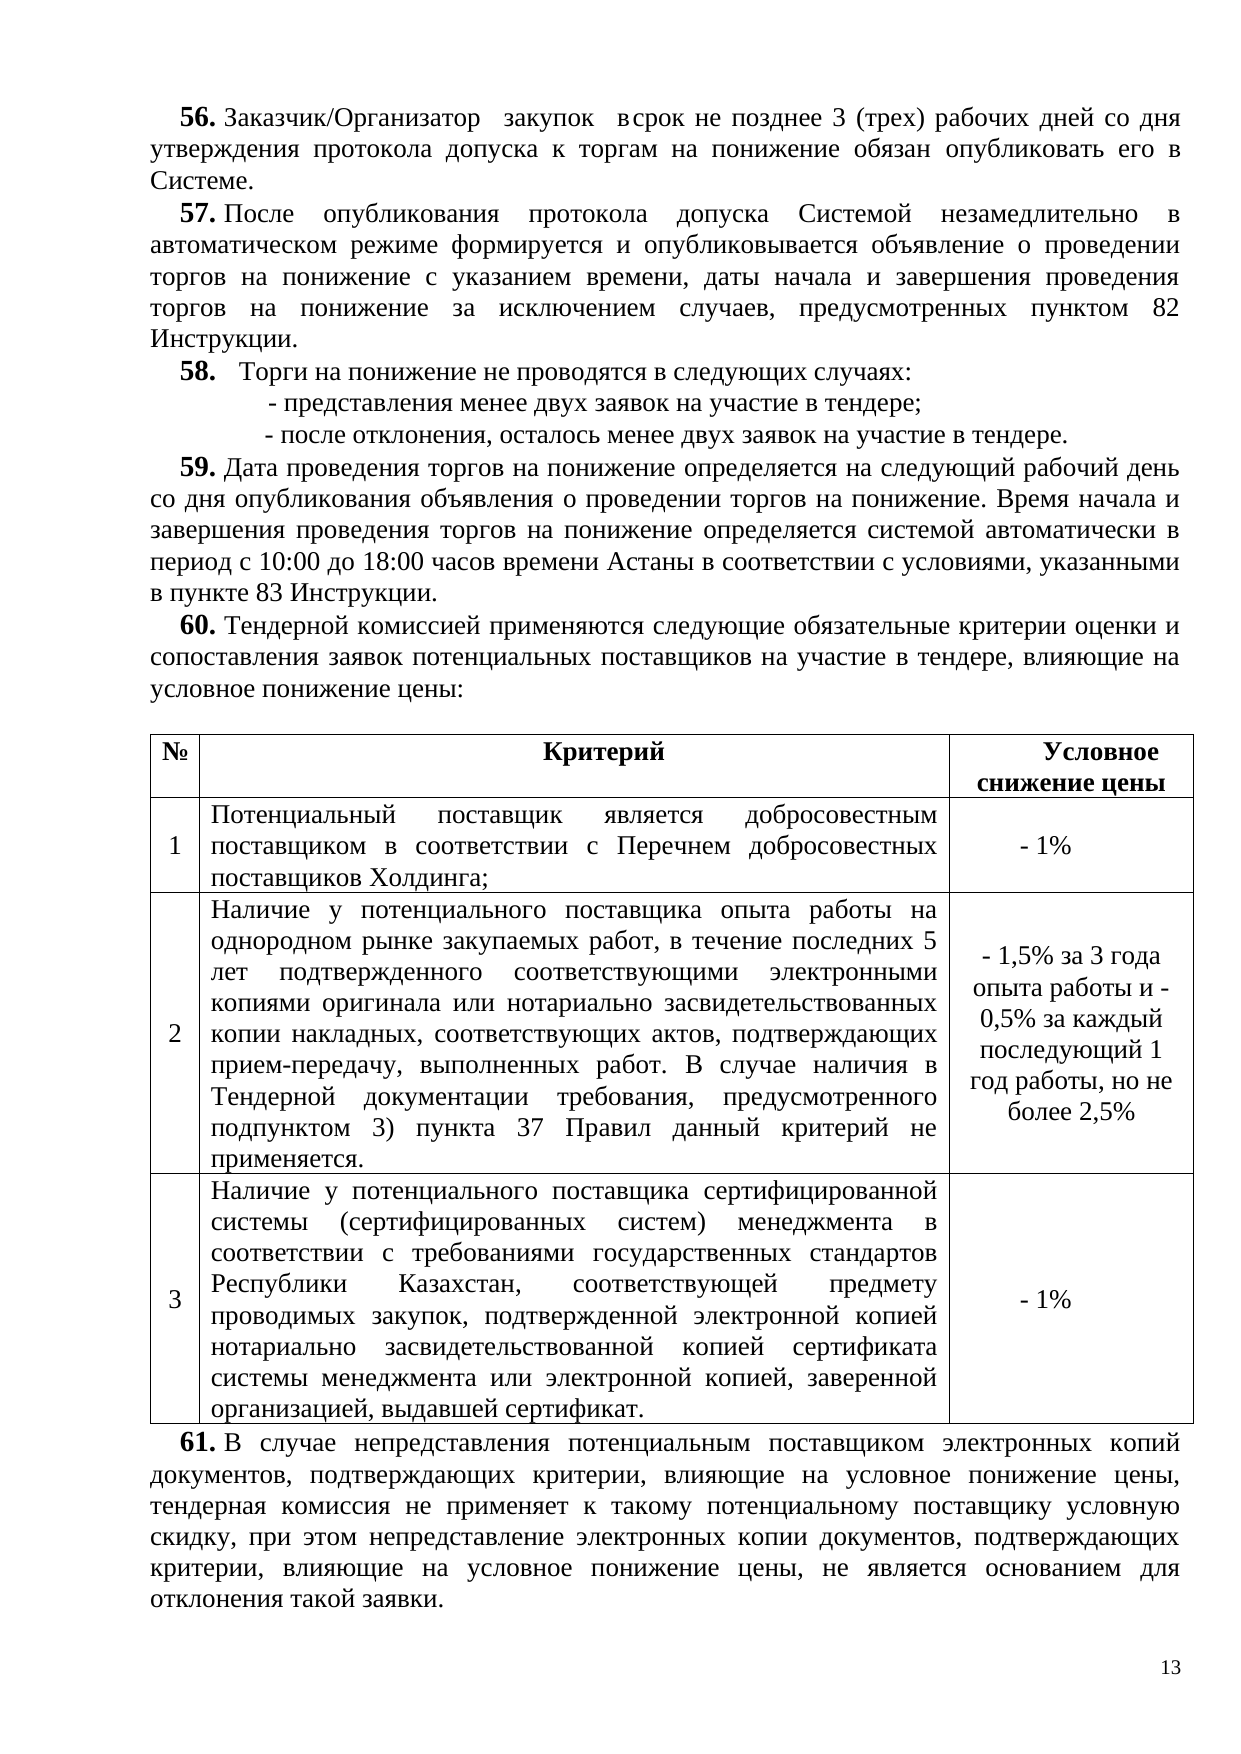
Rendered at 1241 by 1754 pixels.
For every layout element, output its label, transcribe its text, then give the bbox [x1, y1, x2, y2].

table_header Критерий [200, 735, 949, 797]
list Торги на понижение не проводятся в следующих случаях: [150, 353, 1181, 387]
table_cell 3 [151, 1174, 199, 1423]
list В случае непредставления потенциальным поставщиком электронных копий документов, подтверждающих критерии, влияющие на условное понижение цены, тендерная комиссия не применяет к такому потенциальному поставщику условную скидку, при этом непредставление электронных копии документов, подтверждающих критерии, влияющие на условное понижение цены, не является основанием для отклонения такой заявки. [150, 1424, 1181, 1614]
table_cell - 1% [950, 1174, 1193, 1423]
table_header Условное снижение цены [950, 735, 1193, 797]
list После опубликования протокола допуска Системой незамедлительно в автоматическом режиме формируется и опубликовывается объявление о проведении торгов на понижение с указанием времени, даты начала и завершения проведения торгов на понижение за исключением случаев, предусмотренных пунктом 82 Инструкции. [150, 195, 1181, 353]
table_cell - 1,5% за 3 года опыта работы и - 0,5% за каждый последующий 1 год работы, но не более 2,5% [950, 893, 1193, 1173]
table_cell - 1% [950, 798, 1193, 892]
table_header № [151, 735, 199, 797]
table_cell Наличие у потенциального поставщика опыта работы на однородном рынке закупаемых работ, в течение последних 5 лет подтвержденного соответствующими электронными копиями оригинала или нотариально засвидетельствованных копии накладных, соответствующих актов, подтверждающих прием-передачу, выполненных работ. В случае наличия в Тендерной документации требования, предусмотренного подпунктом 3) пункта 37 Правил данный критерий не применяется. [200, 893, 949, 1173]
table_cell 2 [151, 893, 199, 1173]
table_cell Потенциальный поставщик является добросовестным поставщиком в соответствии с Перечнем добросовестных поставщиков Холдинга; [200, 798, 949, 892]
list - после отклонения, осталось менее двух заявок на участие в тендере. [224, 418, 1181, 449]
list Тендерной комиссией применяются следующие обязательные критерии оценки и сопоставления заявок потенциальных поставщиков на участие в тендере, влияющие на условное понижение цены: [150, 607, 1181, 703]
list Дата проведения торгов на понижение определяется на следующий рабочий день со дня опубликования объявления о проведении торгов на понижение. Время начала и завершения проведения торгов на понижение определяется системой автоматически в период с 10:00 до 18:00 часов времени Астаны в соответствии с условиями, указанными в пункте 83 Инструкции. [150, 449, 1181, 607]
table_cell Наличие у потенциального поставщика сертифицированной системы (сертифицированных систем) менеджмента в соответствии с требованиями государственных стандартов Республики Казахстан, соответствующей предмету проводимых закупок, подтвержденной электронной копией нотариально засвидетельствованной копией сертификата системы менеджмента или электронной копией, заверенной организацией, выдавшей сертификат. [200, 1174, 949, 1423]
list - представления менее двух заявок на участие в тендере; [268, 387, 1181, 418]
list Заказчик/Организатор закупок в срок не позднее 3 (трех) рабочих дней со дня утверждения протокола допуска к торгам на понижение обязан опубликовать его в Системе. [150, 99, 1181, 195]
table_cell 1 [151, 798, 199, 892]
